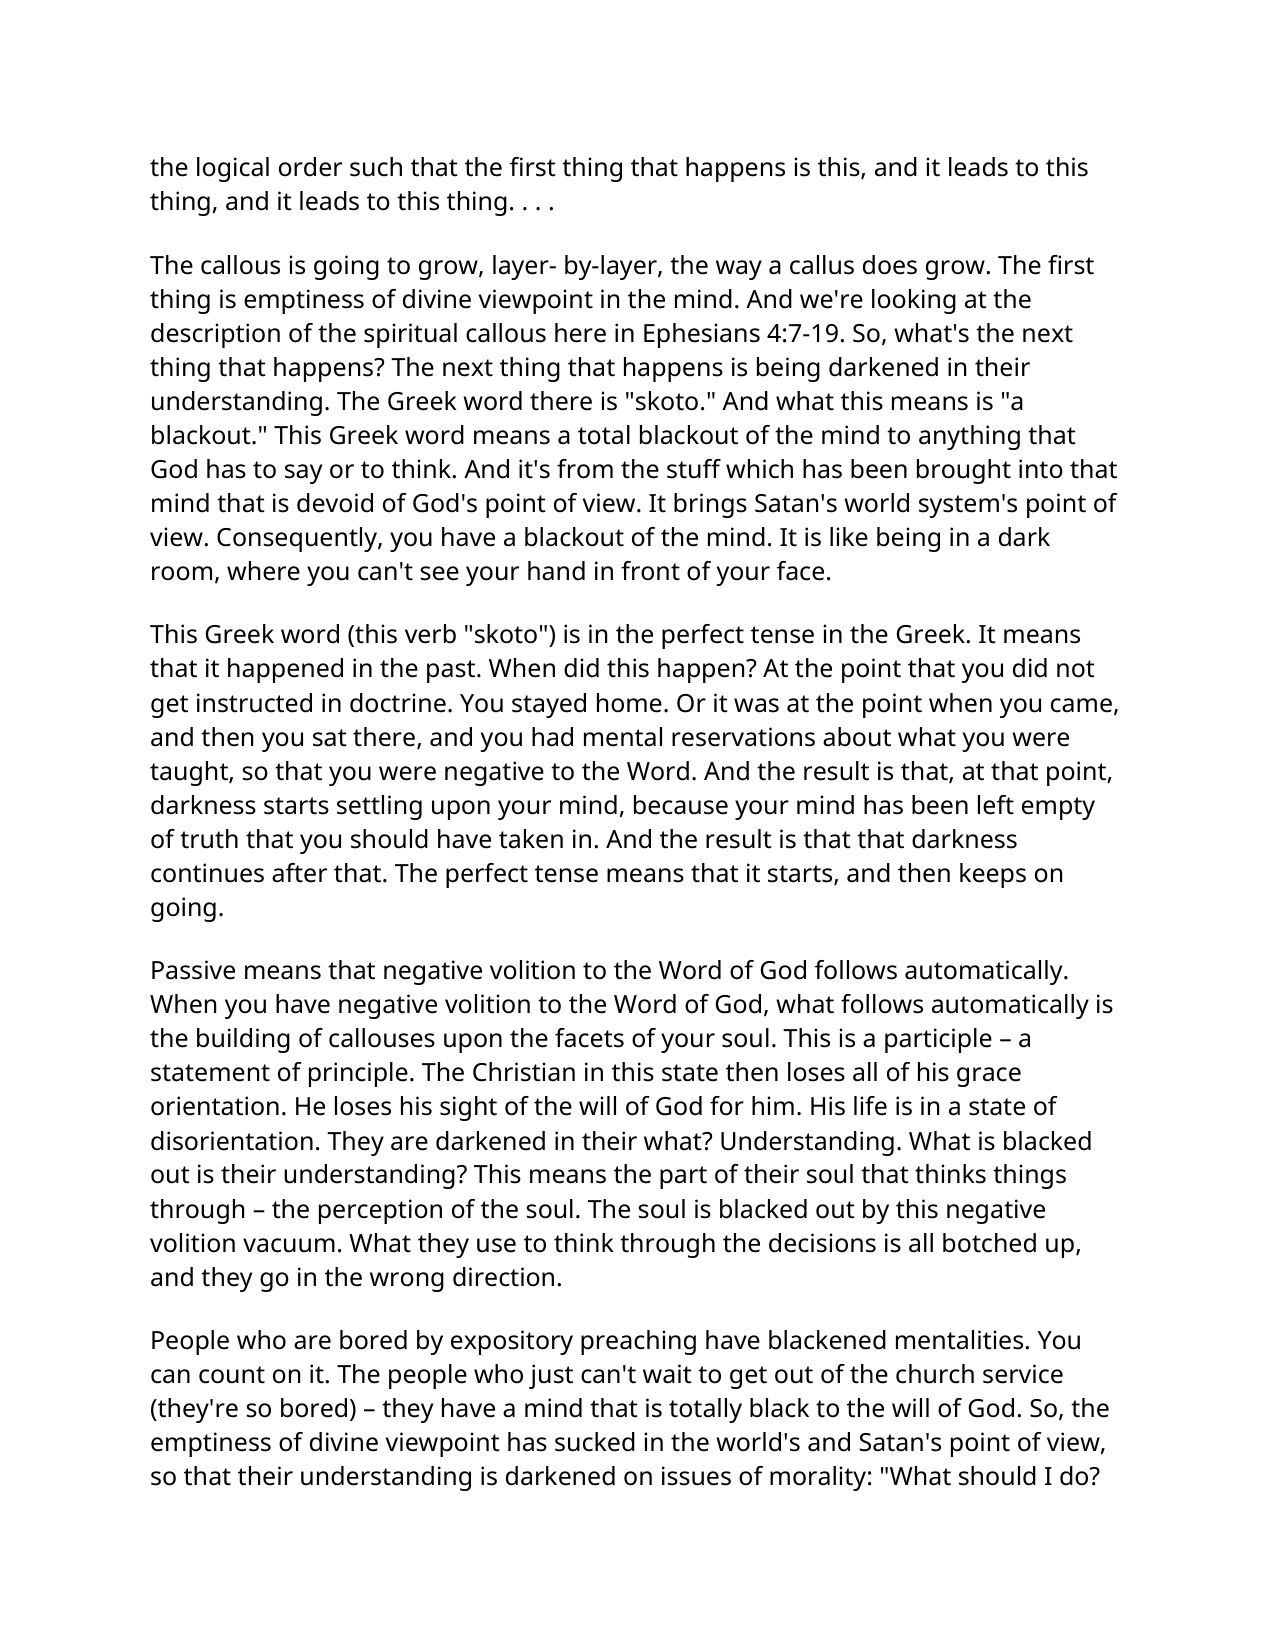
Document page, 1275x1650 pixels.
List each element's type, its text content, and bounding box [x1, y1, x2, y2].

text The callous is going to grow, layer- by-layer, the way a callus does grow. The first thing is emptiness of divine viewpoint in the mind. And we're looking at the description of the spiritual callous here in Ephesians 4:7-19. So, what's the next thing that happens? The next thing that happens is being darkened in their understanding. The Greek word there is "skoto." And what this means is "a blackout." This Greek word means a total blackout of the mind to anything that God has to say or to think. And it's from the stuff which has been brought into that mind that is devoid of God's point of view. It brings Satan's world system's point of view. Consequently, you have a blackout of the mind. It is like being in a dark room, where you can't see your hand in front of your face. [150, 247, 1125, 588]
text This Greek word (this verb "skoto") is in the perfect tense in the Greek. It means that it happened in the past. When did this happen? At the point that you did not get instructed in doctrine. You stayed home. Or it was at the point when you came, and then you sat there, and you had mental reservations about what you were taught, so that you were negative to the Word. And the result is that, at that point, darkness starts settling upon your mind, because your mind has been left empty of truth that you should have taken in. And the result is that that darkness continues after that. The perfect tense means that it starts, and then keeps on going. [150, 617, 1125, 924]
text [150, 1323, 1125, 1493]
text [150, 150, 1125, 218]
text Passive means that negative volition to the Word of God follows automatically. When you have negative volition to the Word of God, what follows automatically is the building of callouses upon the facets of your soul. This is a participle – a statement of principle. The Christian in this state then loses all of his grace orientation. He loses his sight of the will of God for him. His life is in a state of disorientation. They are darkened in their what? Understanding. What is blacked out is their understanding? This means the part of their soul that thinks things through – the perception of the soul. The soul is blacked out by this negative volition vacuum. What they use to think through the decisions is all botched up, and they go in the wrong direction. [150, 953, 1125, 1293]
